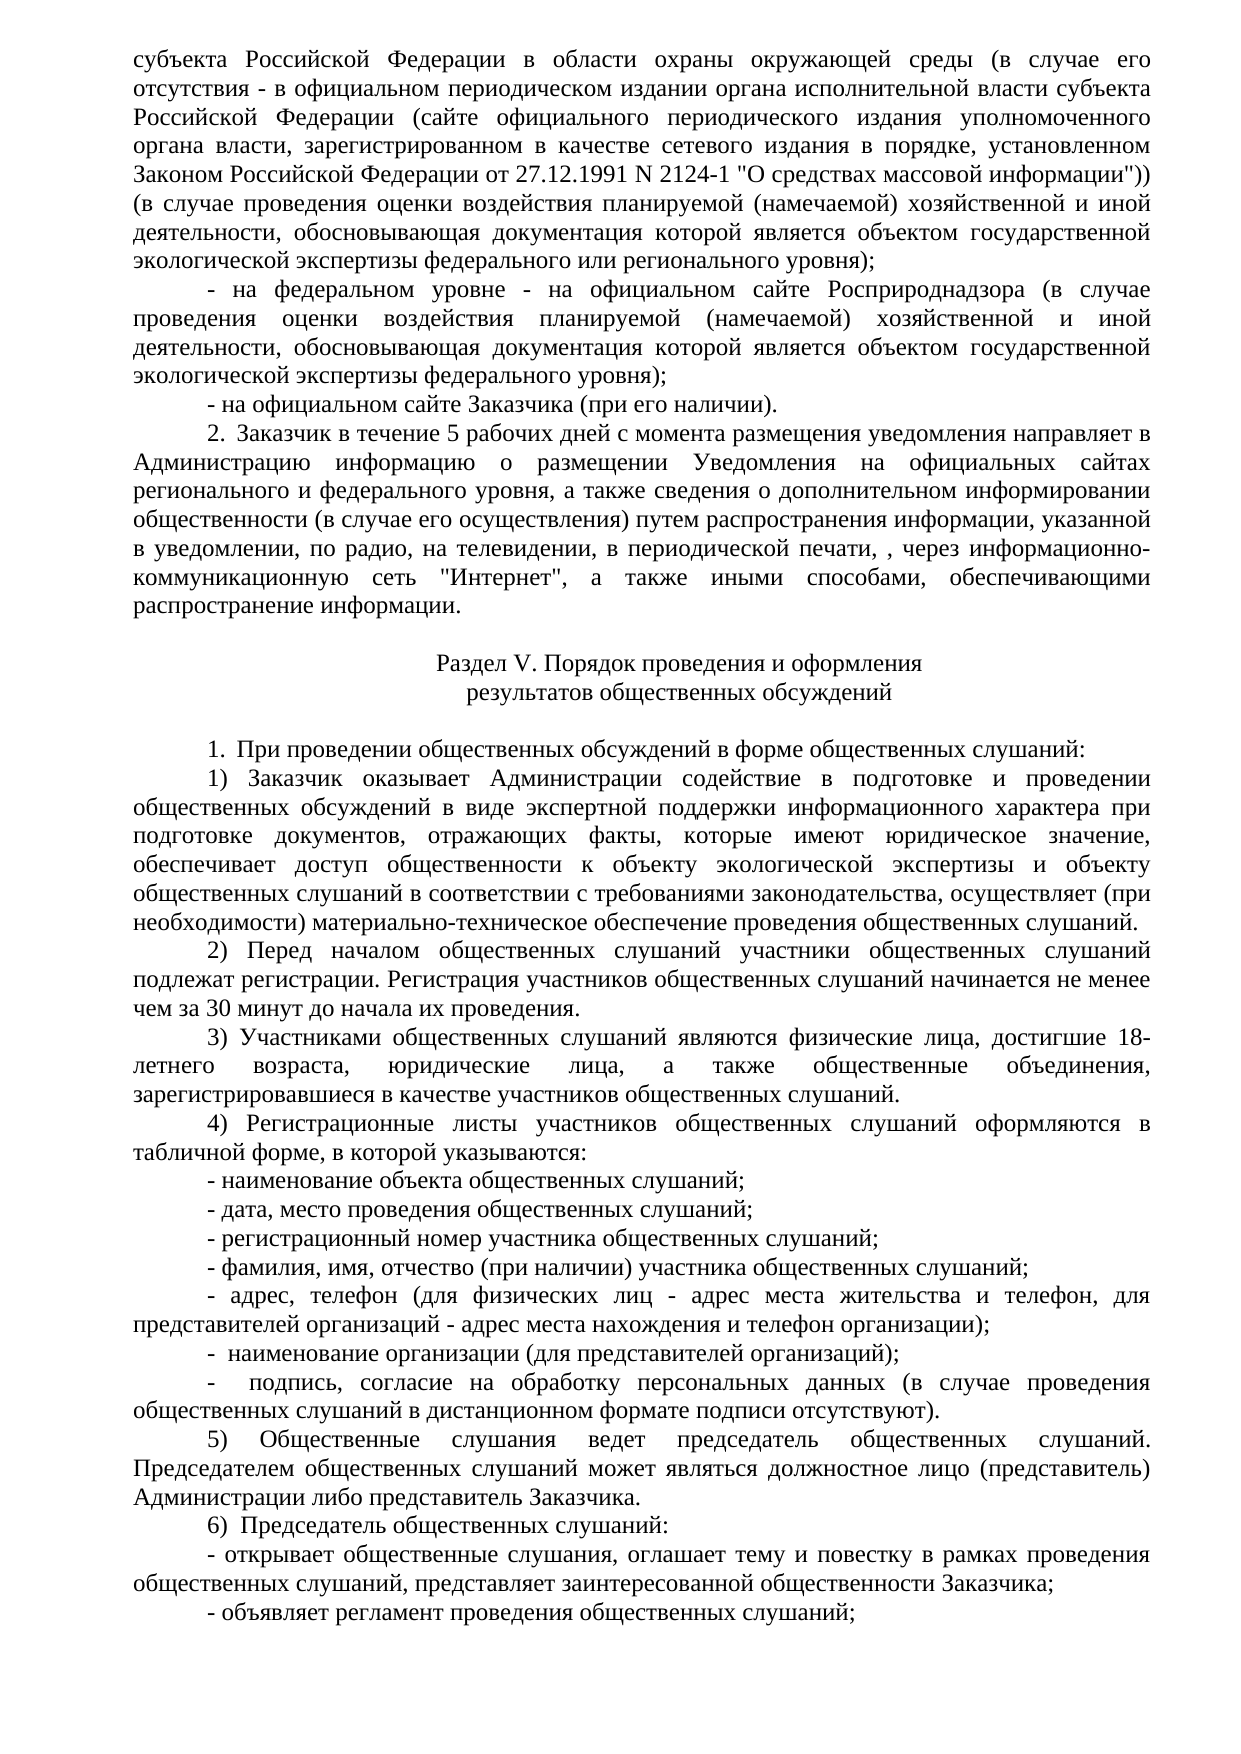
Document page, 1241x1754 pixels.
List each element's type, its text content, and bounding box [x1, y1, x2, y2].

text - регистрационный номер участника общественных слушаний; [133, 1223, 1152, 1252]
text 2. Заказчик в течение 5 рабочих дней с момента размещения уведомления направляет в Администрацию информацию о размещении Уведомления на официальных сайтах регионального и федерального уровня, а также сведения о дополнительном информировании общественности (в случае его осуществления) путем распространения информации, указанной в уведомлении, по радио, на телевидении, в периодической печати, , через информационно-коммуникационную сеть "Интернет", а также иными способами, обеспечивающими распространение информации. [133, 418, 1152, 619]
text - фамилия, имя, отчество (при наличии) участника общественных слушаний; [133, 1252, 1152, 1281]
text - открывает общественные слушания, оглашает тему и повестку в рамках проведения общественных слушаний, представляет заинтересованной общественности Заказчика; [133, 1539, 1152, 1597]
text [133, 44, 1152, 274]
text 3) Участниками общественных слушаний являются физические лица, достигшие 18-летнего возраста, юридические лица, а также общественные объединения, зарегистрировавшиеся в качестве участников общественных слушаний. [133, 1022, 1152, 1108]
text - объявляет регламент проведения общественных слушаний; [133, 1597, 1152, 1626]
text результатов общественных обсуждений [133, 677, 1152, 706]
text - подпись, согласие на обработку персональных данных (в случае проведения общественных слушаний в дистанционном формате подписи отсутствуют). [133, 1367, 1152, 1424]
text - дата, место проведения общественных слушаний; [133, 1194, 1152, 1223]
text - наименование объекта общественных слушаний; [133, 1166, 1152, 1194]
text - на федеральном уровне - на официальном сайте Росприроднадзора (в случае проведения оценки воздействия планируемой (намечаемой) хозяйственной и иной деятельности, обосновывающая документация которой является объектом государственной экологической экспертизы федерального уровня); [133, 274, 1152, 389]
text 4) Регистрационные листы участников общественных слушаний оформляются в табличной форме, в которой указываются: [133, 1108, 1152, 1166]
text 1) Заказчик оказывает Администрации содействие в подготовке и проведении общественных обсуждений в виде экспертной поддержки информационного характера при подготовке документов, отражающих факты, которые имеют юридическое значение, обеспечивает доступ общественности к объекту экологической экспертизы и объекту общественных слушаний в соответствии с требованиями законодательства, осуществляет (при необходимости) материально-техническое обеспечение проведения общественных слушаний. [133, 763, 1152, 936]
text 5) Общественные слушания ведет председатель общественных слушаний. Председателем общественных слушаний может являться должностное лицо (представитель) Администрации либо представитель Заказчика. [133, 1424, 1152, 1511]
text - на официальном сайте Заказчика (при его наличии). [133, 389, 1152, 418]
text Раздел V. Порядок проведения и оформления [133, 648, 1152, 677]
text - наименование организации (для представителей организаций); [133, 1338, 1152, 1367]
text - адрес, телефон (для физических лиц - адрес места жительства и телефон, для представителей организаций - адрес места нахождения и телефон организации); [133, 1281, 1152, 1338]
text 1. При проведении общественных обсуждений в форме общественных слушаний: [133, 734, 1152, 763]
text 2) Перед началом общественных слушаний участники общественных слушаний подлежат регистрации. Регистрация участников общественных слушаний начинается не менее чем за 30 минут до начала их проведения. [133, 936, 1152, 1022]
text 6) Председатель общественных слушаний: [133, 1511, 1152, 1539]
